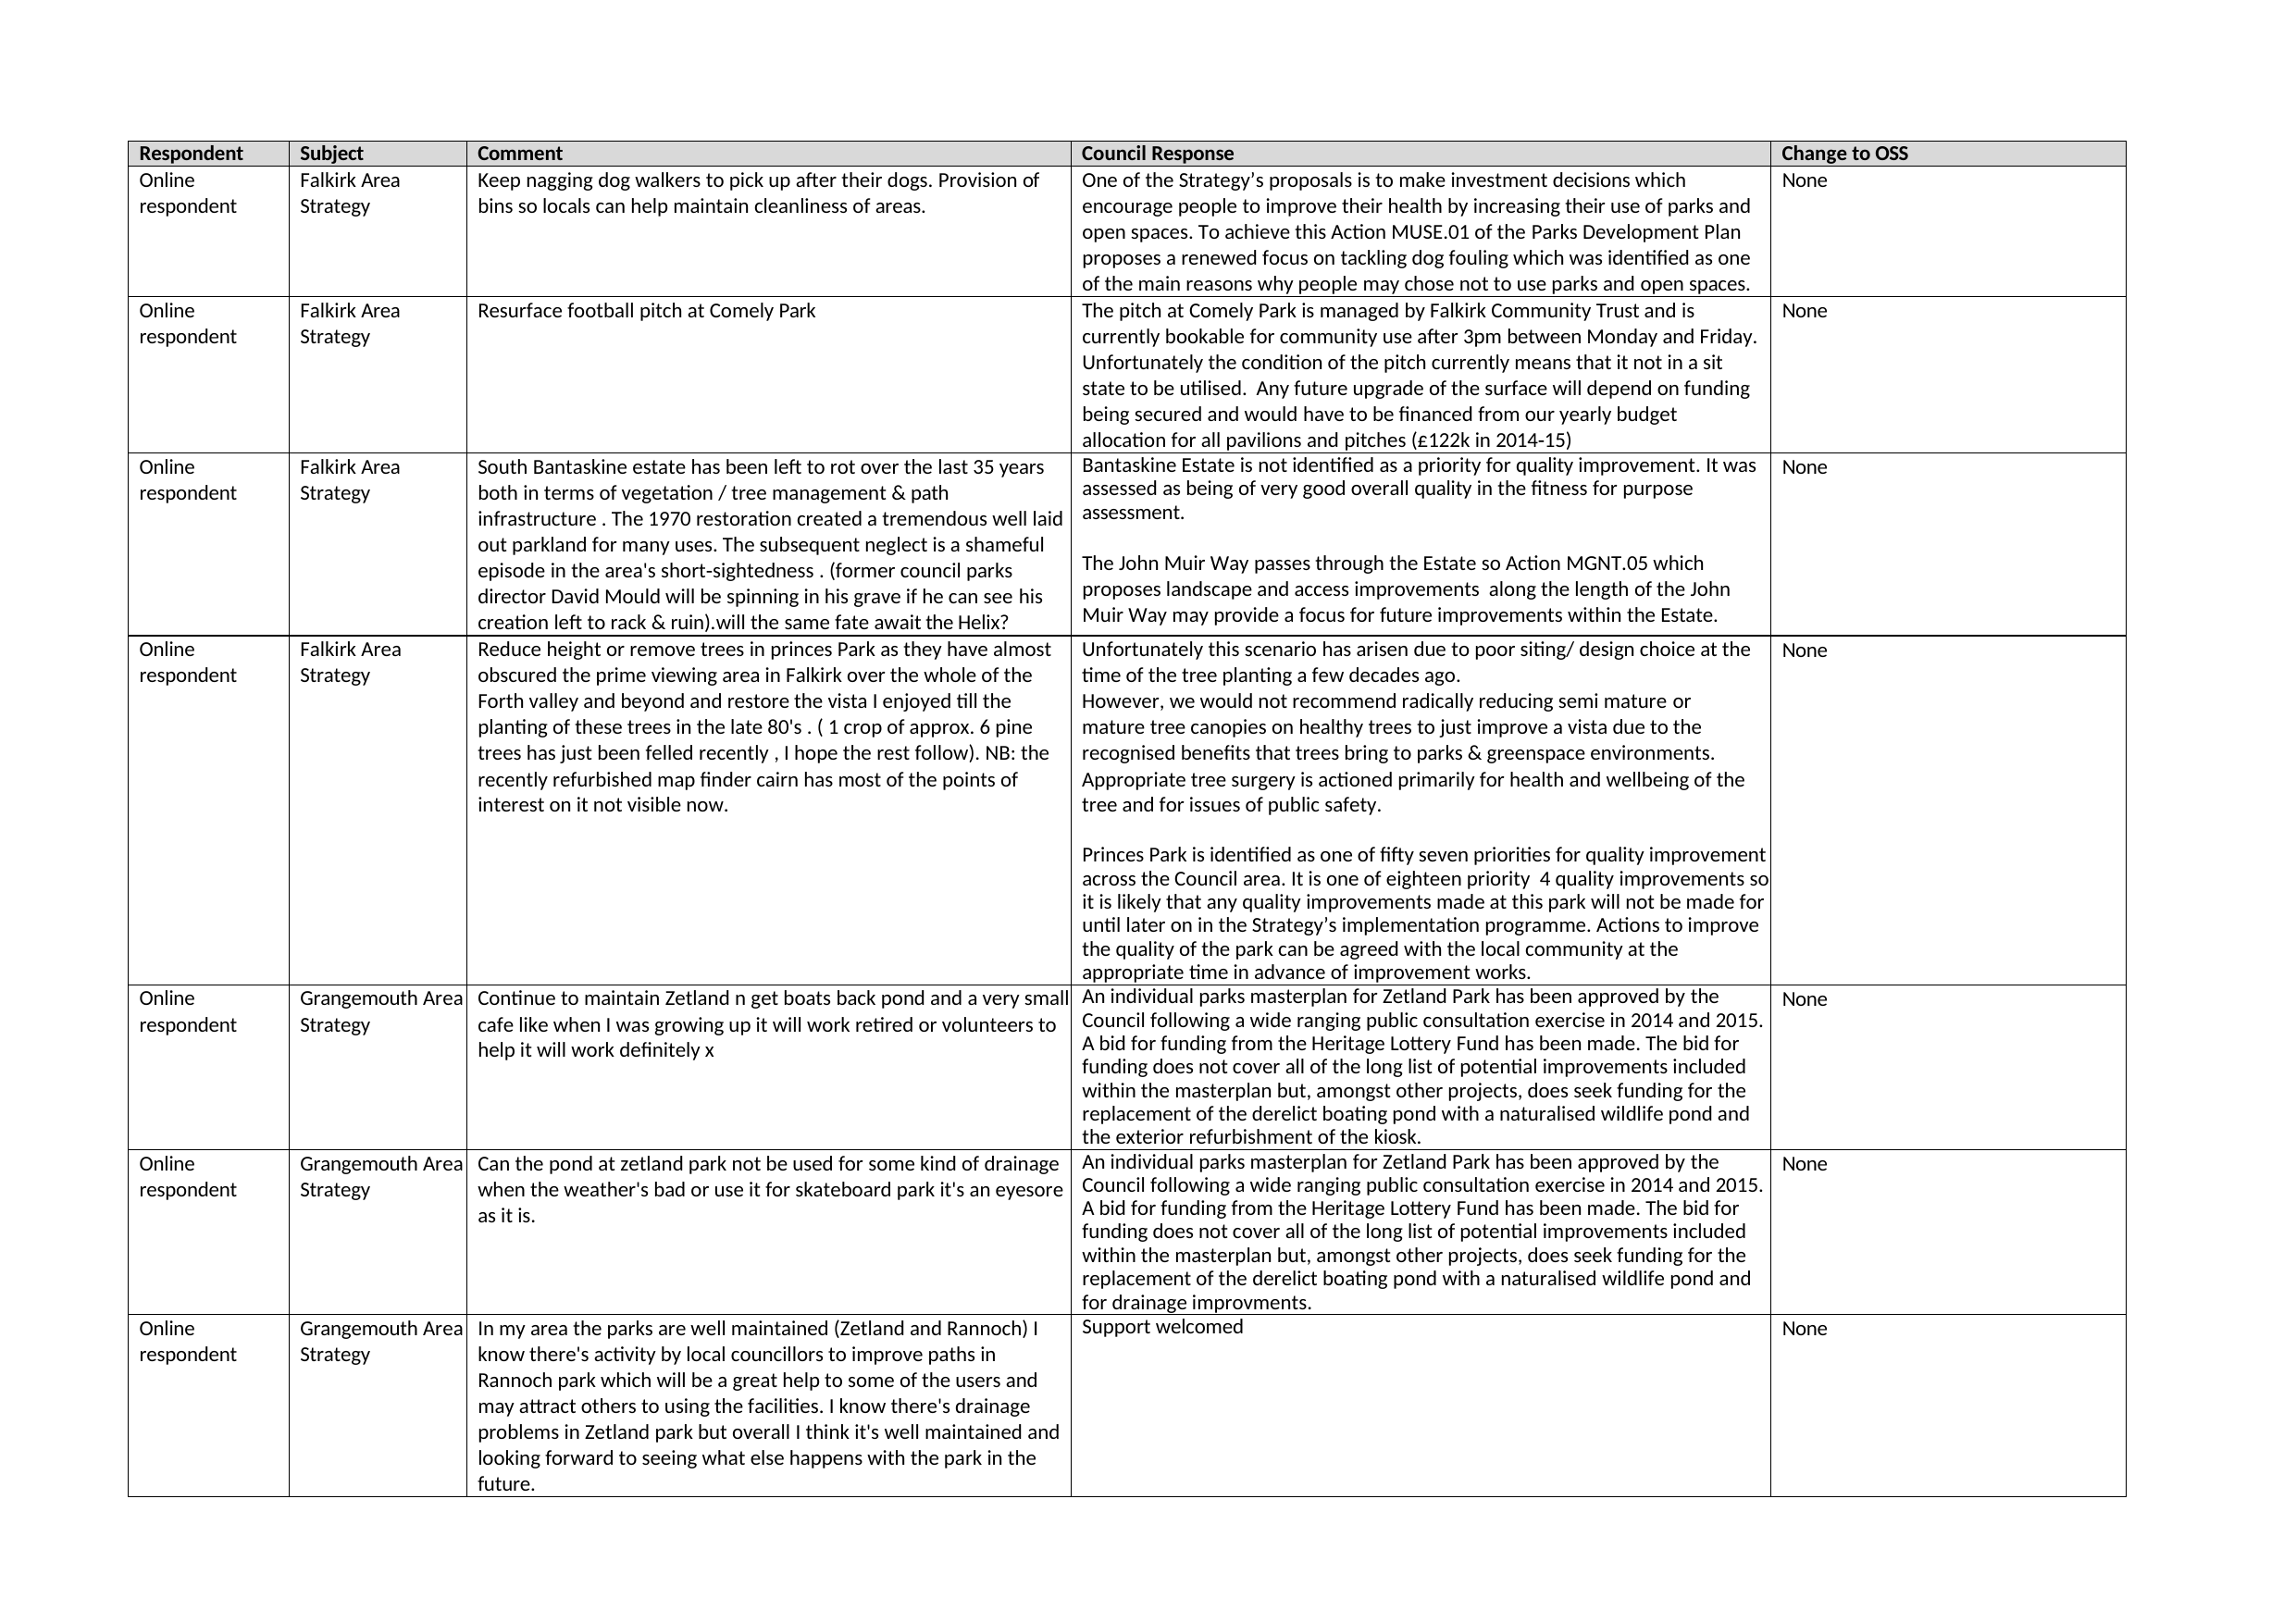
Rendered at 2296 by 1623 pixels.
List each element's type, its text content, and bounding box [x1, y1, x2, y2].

table_header Respondent [129, 142, 289, 166]
table_cell An individual parks masterplan for Zetland Park has been approved by the Council following a wide ranging public consultation exercise in 2014 and 2015. A bid for funding from the Heritage Lottery Fund has been made. The bid for funding does not cover all of the long list of potential improvements included within the masterplan but, amongst other projects, does seek funding for the replacement of the derelict boating pond with a naturalised wildlife pond and the exterior refurbishment of the kiosk. [1072, 985, 1770, 1149]
table_cell One of the Strategy’s proposals is to make investment decisions which encourage people to improve their health by increasing their use of parks and open spaces. To achieve this Action MUSE.01 of the Parks Development Plan proposes a renewed focus on tackling dog fouling which was identified as one of the main reasons why people may chose not to use parks and open spaces. [1072, 167, 1770, 296]
table_cell In my area the parks are well maintained (Zetland and Rannoch) I know there's activity by local councillors to improve paths in Rannoch park which will be a great help to some of the users and may attract others to using the facilities. I know there's drainage problems in Zetland park but overall I think it's well maintained and looking forward to seeing what else happens with the park in the future. [467, 1315, 1071, 1496]
table_cell None [1771, 453, 2126, 635]
table_cell None [1771, 297, 2126, 452]
table_header Subject [290, 142, 466, 166]
table_cell Online respondent [129, 985, 289, 1149]
table_cell Support welcomed [1072, 1315, 1770, 1496]
table_header Comment [467, 142, 1071, 166]
table_cell South Bantaskine estate has been left to rot over the last 35 years both in terms of vegetation / tree management & path infrastructure . The 1970 restoration created a tremendous well laid out parkland for many uses. The subsequent neglect is a shameful episode in the area's short‐sightedness . (former council parks director David Mould will be spinning in his grave if he can see his creation left to rack & ruin).will the same fate await the Helix? [467, 453, 1071, 635]
table_cell Reduce height or remove trees in princes Park as they have almost obscured the prime viewing area in Falkirk over the whole of the Forth valley and beyond and restore the vista I enjoyed till the planting of these trees in the late 80's . ( 1 crop of approx. 6 pine trees has just been felled recently , I hope the rest follow). NB: the recently refurbished map finder cairn has most of the points of interest on it not visible now. [467, 637, 1071, 984]
table_cell An individual parks masterplan for Zetland Park has been approved by the Council following a wide ranging public consultation exercise in 2014 and 2015. A bid for funding from the Heritage Lottery Fund has been made. The bid for funding does not cover all of the long list of potential improvements included within the masterplan but, amongst other projects, does seek funding for the replacement of the derelict boating pond with a naturalised wildlife pond and for drainage improvments. [1072, 1150, 1770, 1314]
table_cell Online respondent [129, 1150, 289, 1314]
table_cell Continue to maintain Zetland n get boats back pond and a very small cafe like when I was growing up it will work retired or volunteers to help it will work definitely x [467, 985, 1071, 1149]
table_header Council Response [1072, 142, 1770, 166]
table_cell Can the pond at zetland park not be used for some kind of drainage when the weather's bad or use it for skateboard park it's an eyesore as it is. [467, 1150, 1071, 1314]
table_cell Online respondent [129, 297, 289, 452]
table_cell Online respondent [129, 1315, 289, 1496]
table_cell Online respondent [129, 167, 289, 296]
table_cell Online respondent [129, 637, 289, 984]
table_header Change to OSS [1771, 142, 2126, 166]
table_cell None [1771, 637, 2126, 984]
table_cell The pitch at Comely Park is managed by Falkirk Community Trust and is currently bookable for community use after 3pm between Monday and Friday. Unfortunately the condition of the pitch currently means that it not in a sit state to be utilised. Any future upgrade of the surface will depend on funding being secured and would have to be financed from our yearly budget allocation for all pavilions and pitches (£122k in 2014‐15) [1072, 297, 1770, 452]
table_cell Falkirk Area Strategy [290, 453, 466, 635]
table_cell Grangemouth Area Strategy [290, 1150, 466, 1314]
table_cell None [1771, 167, 2126, 296]
table_cell Keep nagging dog walkers to pick up after their dogs. Provision of bins so locals can help maintain cleanliness of areas. [467, 167, 1071, 296]
table_cell Bantaskine Estate is not identified as a priority for quality improvement. It was assessed as being of very good overall quality in the fitness for purpose assessment. The John Muir Way passes through the Estate so Action MGNT.05 which proposes landscape and access improvements along the length of the John Muir Way may provide a focus for future improvements within the Estate. [1072, 453, 1770, 635]
table_cell Falkirk Area Strategy [290, 297, 466, 452]
table_cell Falkirk Area Strategy [290, 167, 466, 296]
table_cell Grangemouth Area Strategy [290, 1315, 466, 1496]
table_cell Unfortunately this scenario has arisen due to poor siting/ design choice at the time of the tree planting a few decades ago. However, we would not recommend radically reducing semi mature or mature tree canopies on healthy trees to just improve a vista due to the recognised benefits that trees bring to parks & greenspace environments. Appropriate tree surgery is actioned primarily for health and wellbeing of the tree and for issues of public safety. Princes Park is identified as one of fifty seven priorities for quality improvement across the Council area. It is one of eighteen priority 4 quality improvements so it is likely that any quality improvements made at this park will not be made for until later on in the Strategy’s implementation programme. Actions to improve the quality of the park can be agreed with the local community at the appropriate time in advance of improvement works. [1072, 637, 1770, 984]
table_cell None [1771, 1150, 2126, 1314]
table_cell None [1771, 1315, 2126, 1496]
table_cell None [1771, 985, 2126, 1149]
table_cell Grangemouth Area Strategy [290, 985, 466, 1149]
table_cell Resurface football pitch at Comely Park [467, 297, 1071, 452]
table_cell Falkirk Area Strategy [290, 637, 466, 984]
table_cell Online respondent [129, 453, 289, 635]
